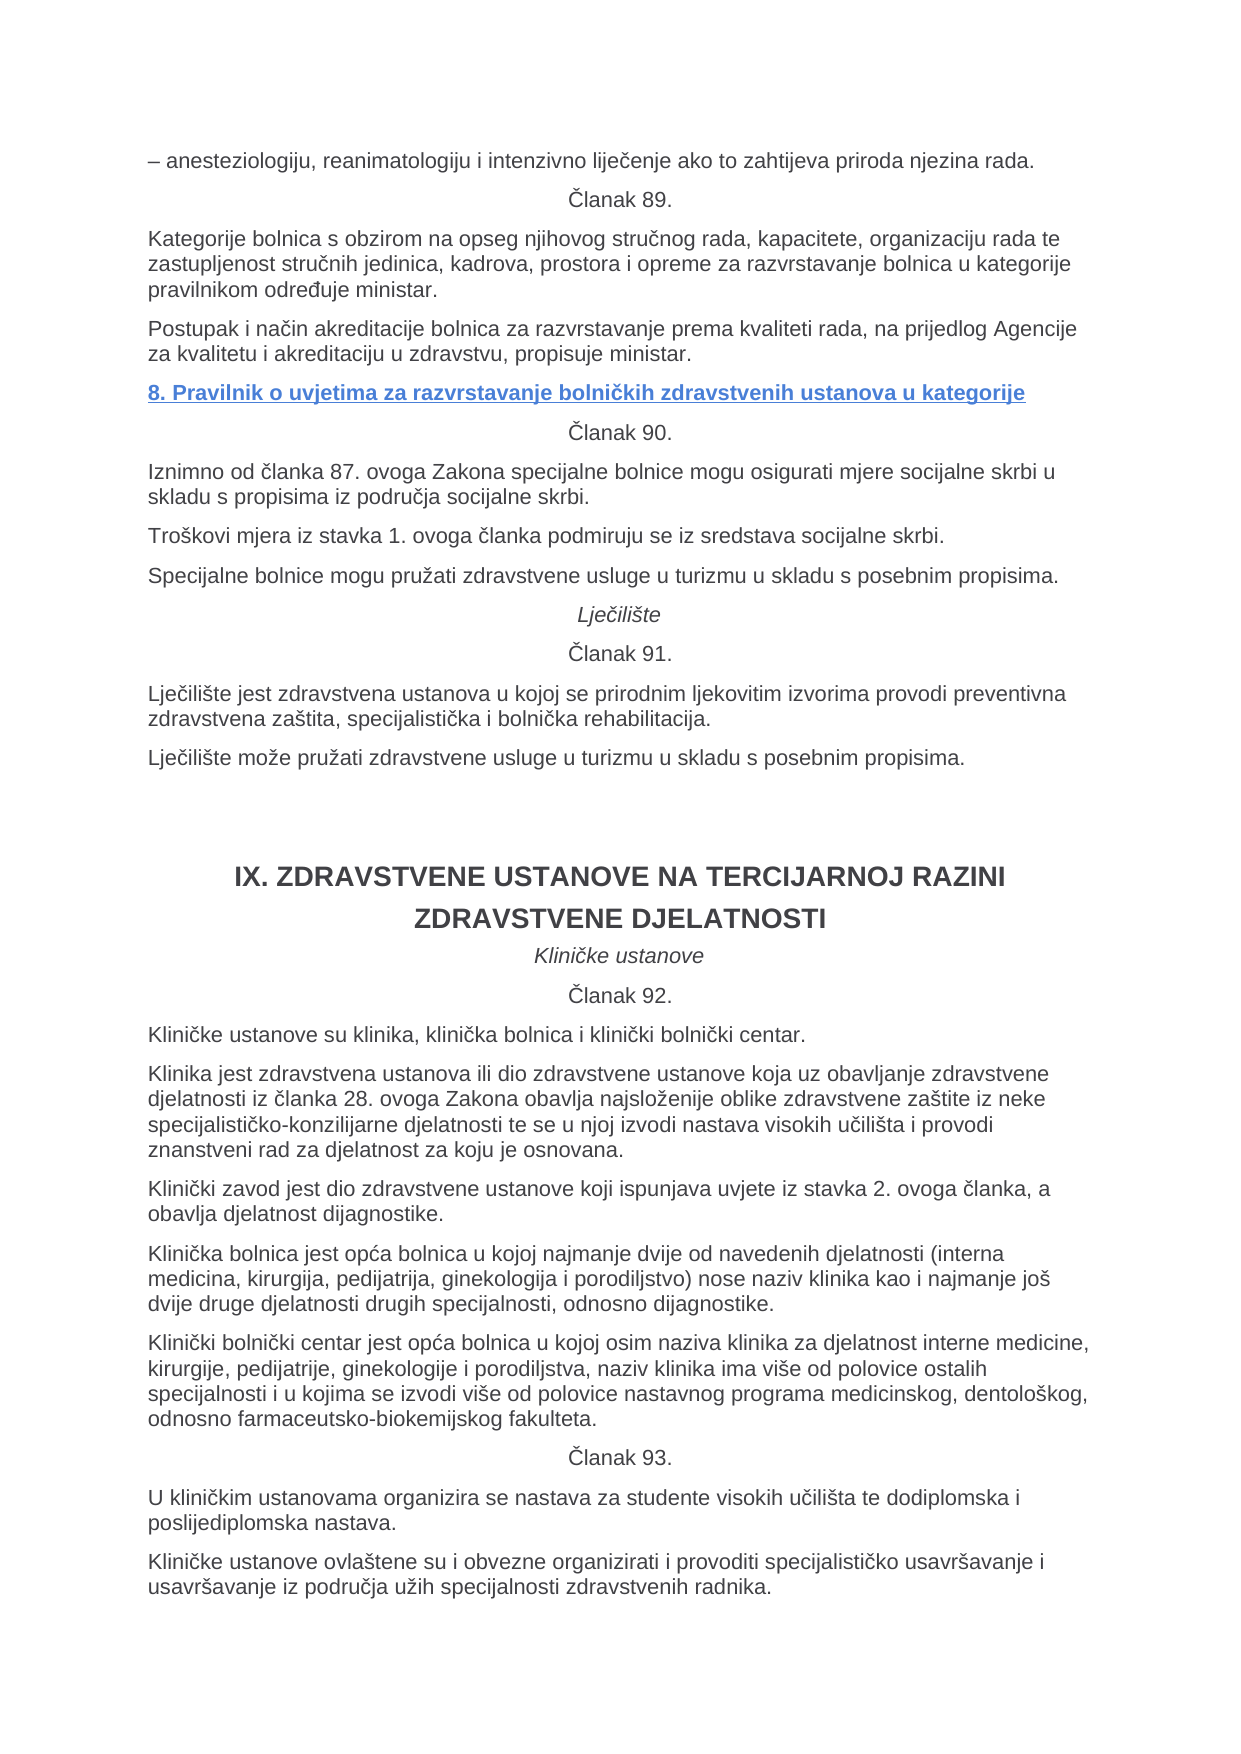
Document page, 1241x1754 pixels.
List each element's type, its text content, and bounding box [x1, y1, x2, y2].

text Lječilište jest zdravstvena ustanova u kojoj se prirodnim ljekovitim izvorima provodi preventivna zdravstvena zaštita, specijalistička i bolnička rehabilitacija. [148, 680, 1093, 731]
text Članak 89. [148, 187, 1093, 212]
text Kliničke ustanove [148, 943, 1093, 968]
text Klinička bolnica jest opća bolnica u kojoj najmanje dvije od navedenih djelatnosti (interna medicina, kirurgija, pedijatrija, ginekologija i porodiljstvo) nose naziv klinika kao i najmanje još dvije druge djelatnosti drugih specijalnosti, odnosno dijagnostike. [148, 1241, 1093, 1316]
text Postupak i način akreditacije bolnica za razvrstavanje prema kvaliteti rada, na prijedlog Agencije za kvalitetu i akreditaciju u zdravstvu, propisuje ministar. [148, 316, 1093, 366]
text 8. Pravilnik o uvjetima za razvrstavanje bolničkih zdravstvenih ustanova u kategorije [148, 380, 1093, 406]
text Lječilište može pružati zdravstvene usluge u turizmu u skladu s posebnim propisima. [148, 745, 1093, 770]
text Kliničke ustanove su klinika, klinička bolnica i klinički bolnički centar. [148, 1022, 1093, 1047]
text Klinički bolnički centar jest opća bolnica u kojoj osim naziva klinika za djelatnost interne medicine, kirurgije, pedijatrije, ginekologije i porodiljstva, naziv klinika ima više od polovice ostalih specijalnosti i u kojima se izvodi više od polovice nastavnog programa medicinskog, dentološkog, odnosno farmaceutsko-biokemijskog fakulteta. [148, 1330, 1093, 1431]
text Kategorije bolnica s obzirom na opseg njihovog stručnog rada, kapacitete, organizaciju rada te zastupljenost stručnih jedinica, kadrova, prostora i opreme za razvrstavanje bolnica u kategorije pravilnikom određuje ministar. [148, 226, 1093, 302]
text Iznimno od članka 87. ovoga Zakona specijalne bolnice mogu osigurati mjere socijalne skrbi u skladu s propisima iz područja socijalne skrbi. [148, 459, 1093, 509]
text Klinički zavod jest dio zdravstvene ustanove koji ispunjava uvjete iz stavka 2. ovoga članka, a obavlja djelatnost dijagnostike. [148, 1176, 1093, 1226]
text – anesteziologiju, reanimatologiju i intenzivno liječenje ako to zahtijeva priroda njezina rada. [148, 148, 1093, 173]
text Troškovi mjera iz stavka 1. ovoga članka podmiruju se iz sredstava socijalne skrbi. [148, 523, 1093, 548]
text IX. ZDRAVSTVENE USTANOVE NA TERCIJARNOJ RAZINI ZDRAVSTVENE DJELATNOSTI [148, 850, 1093, 934]
text Članak 93. [148, 1445, 1093, 1470]
text Specijalne bolnice mogu pružati zdravstvene usluge u turizmu u skladu s posebnim propisima. [148, 563, 1093, 588]
text Klinika jest zdravstvena ustanova ili dio zdravstvene ustanove koja uz obavljanje zdravstvene djelatnosti iz članka 28. ovoga Zakona obavlja najsloženije oblike zdravstvene zaštite iz neke specijalističko-konzilijarne djelatnosti te se u njoj izvodi nastava visokih učilišta i provodi znanstveni rad za djelatnost za koju je osnovana. [148, 1061, 1093, 1162]
text Članak 91. [148, 641, 1093, 666]
text Kliničke ustanove ovlaštene su i obvezne organizirati i provoditi specijalističko usavršavanje i usavršavanje iz područja užih specijalnosti zdravstvenih radnika. [148, 1549, 1093, 1599]
text Članak 90. [148, 419, 1093, 445]
text Članak 92. [148, 983, 1093, 1008]
text U kliničkim ustanovama organizira se nastava za studente visokih učilišta te dodiplomska i poslijediplomska nastava. [148, 1484, 1093, 1535]
text Lječilište [148, 602, 1093, 627]
